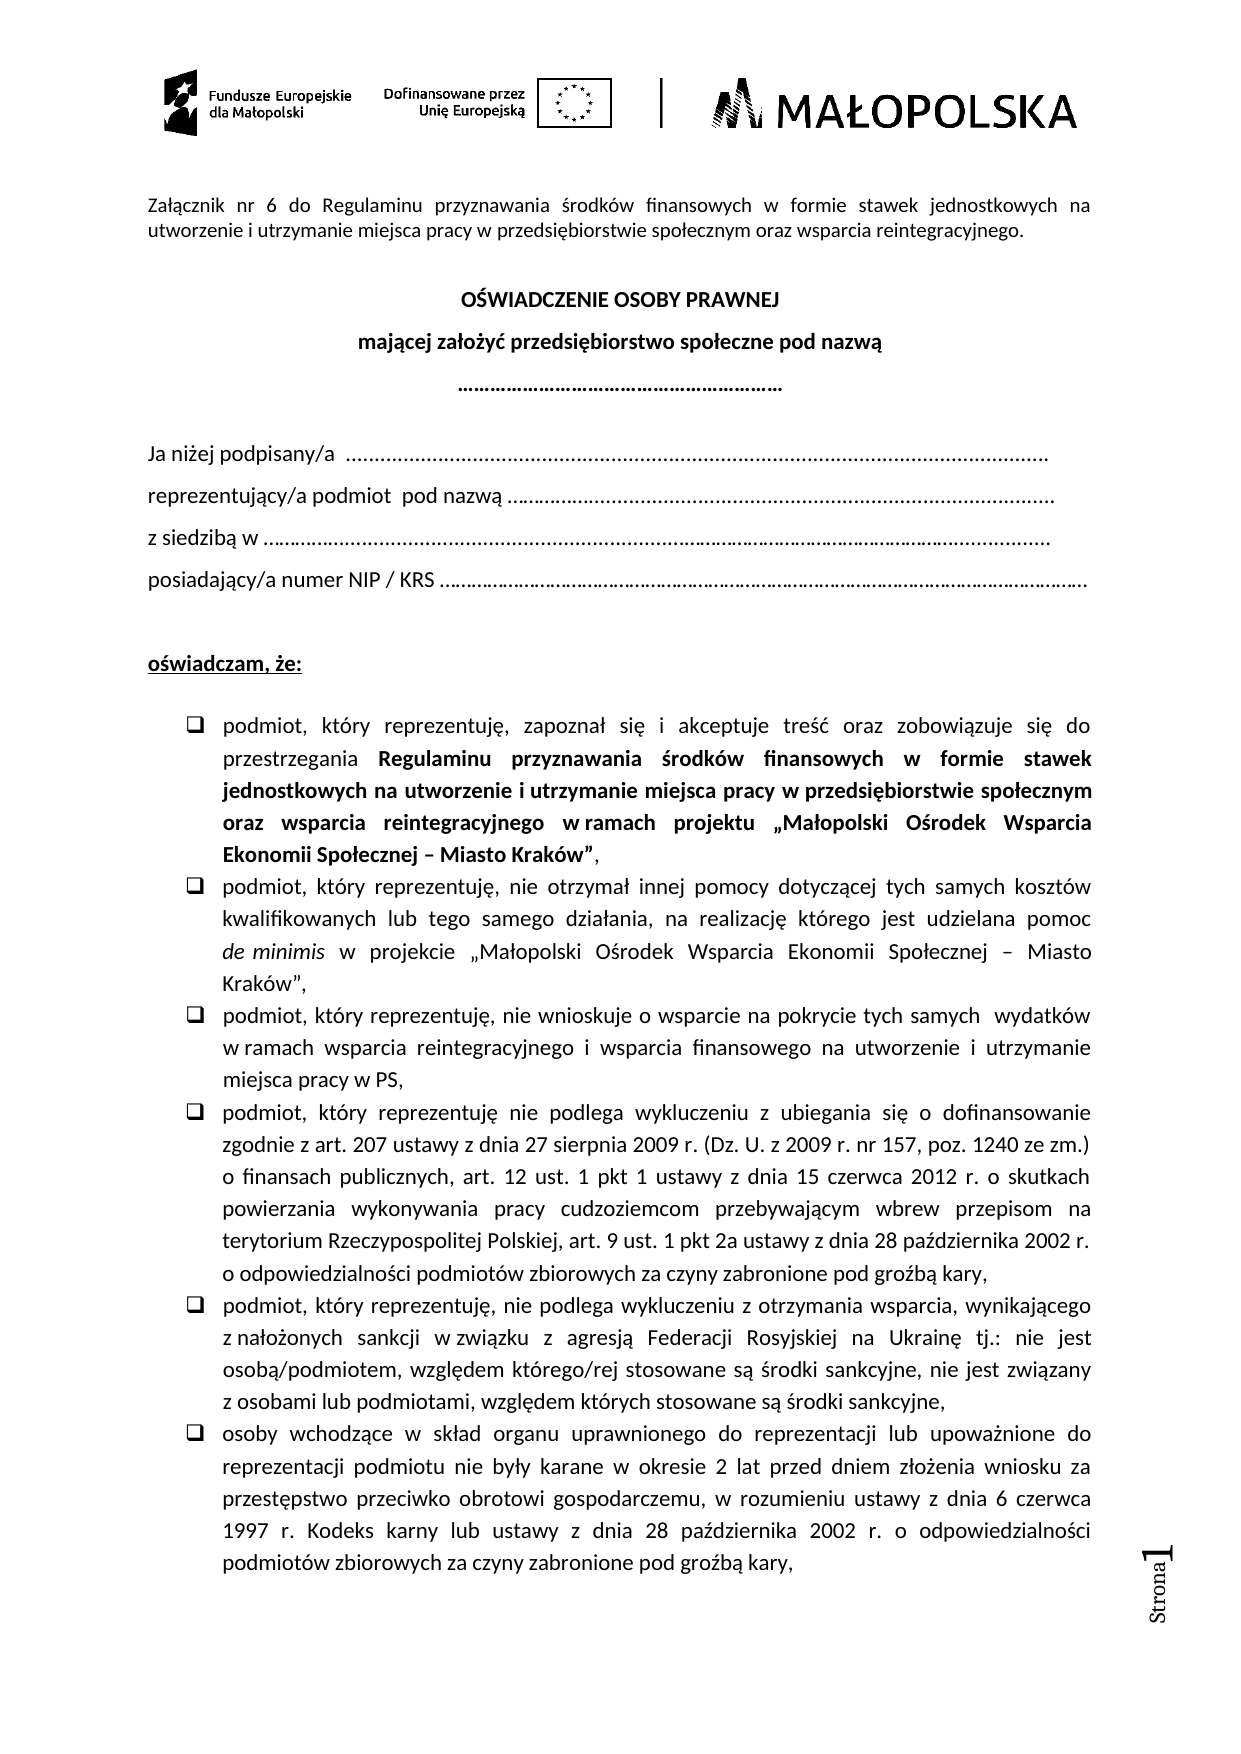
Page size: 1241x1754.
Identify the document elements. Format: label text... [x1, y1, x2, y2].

text Załącznik nr 6 do Regulaminu przyznawania środków finansowych w formie stawek jednostkowych na utworzenie i utrzymanie miejsca pracy w przedsiębiorstwie społecznym oraz wsparcia reintegracyjnego. [148, 192, 1093, 243]
text reprezentujący/a podmiot pod nazwą ………...…................................................................................. [148, 481, 1093, 509]
list podmiot, który reprezentuję, zapoznał się i akceptuje treść oraz zobowiązuje się do przestrzegania Regulaminu przyznawania środków finansowych w formie stawek jednostkowych na utworzenie i utrzymanie miejsca pracy w przedsiębiorstwie społecznym oraz wsparcia reintegracyjnego w ramach projektu „Małopolski Ośrodek Wsparcia Ekonomii Społecznej – Miasto Kraków”, [185, 711, 1093, 868]
text Ja niżej podpisany/a .......................................................................................................................... [148, 439, 1093, 467]
list podmiot, który reprezentuję, nie wnioskuje o wsparcie na pokrycie tych samych wydatków w ramach wsparcia reintegracyjnego i wsparcia finansowego na utworzenie i utrzymanie miejsca pracy w PS, [185, 1001, 1093, 1093]
text posiadający/a numer NIP / KRS …………………………………………………………………………………………………………… [148, 565, 1093, 593]
list osoby wchodzące w skład organu uprawnionego do reprezentacji lub upoważnione do reprezentacji podmiotu nie były karane w okresie 2 lat przed dniem złożenia wniosku za przestępstwo przeciwko obrotowi gospodarczemu, w rozumieniu ustawy z dnia 6 czerwca 1997 r. Kodeks karny lub ustawy z dnia 28 października 2002 r. o odpowiedzialności podmiotów zbiorowych za czyny zabronione pod groźbą kary, [185, 1419, 1093, 1576]
list podmiot, który reprezentuję nie podlega wykluczeniu z ubiegania się o dofinansowanie zgodnie z art. 207 ustawy z dnia 27 sierpnia 2009 r. (Dz. U. z 2009 r. nr 157, poz. 1240 ze zm.) o finansach publicznych, art. 12 ust. 1 pkt 1 ustawy z dnia 15 czerwca 2012 r. o skutkach powierzania wykonywania pracy cudzoziemcom przebywającym wbrew przepisom na terytorium Rzeczypospolitej Polskiej, art. 9 ust. 1 pkt 2a ustawy z dnia 28 października 2002 r. o odpowiedzialności podmiotów zbiorowych za czyny zabronione pod groźbą kary, [185, 1098, 1093, 1287]
list podmiot, który reprezentuję, nie otrzymał innej pomocy dotyczącej tych samych kosztów kwalifikowanych lub tego samego działania, na realizację którego jest udzielana pomoc de minimis w projekcie „Małopolski Ośrodek Wsparcia Ekonomii Społecznej – Miasto Kraków”, [185, 872, 1093, 997]
list podmiot, który reprezentuję, nie podlega wykluczeniu z otrzymania wsparcia, wynikającego z nałożonych sankcji w związku z agresją Federacji Rosyjskiej na Ukrainę tj.: nie jest osobą/podmiotem, względem którego/rej stosowane są środki sankcyjne, nie jest związany z osobami lub podmiotami, względem których stosowane są środki sankcyjne, [185, 1291, 1093, 1415]
picture [147, 53, 1093, 153]
text OŚWIADCZENIE OSOBY PRAWNEJ [148, 285, 1093, 313]
text oświadczam, że: [148, 607, 1093, 677]
text mającej założyć przedsiębiorstwo społeczne pod nazwą [148, 327, 1093, 355]
text z siedzibą w ………...…...........................................................……………………………………………................. [148, 523, 1093, 551]
text …………………………………………………… [148, 369, 1093, 397]
